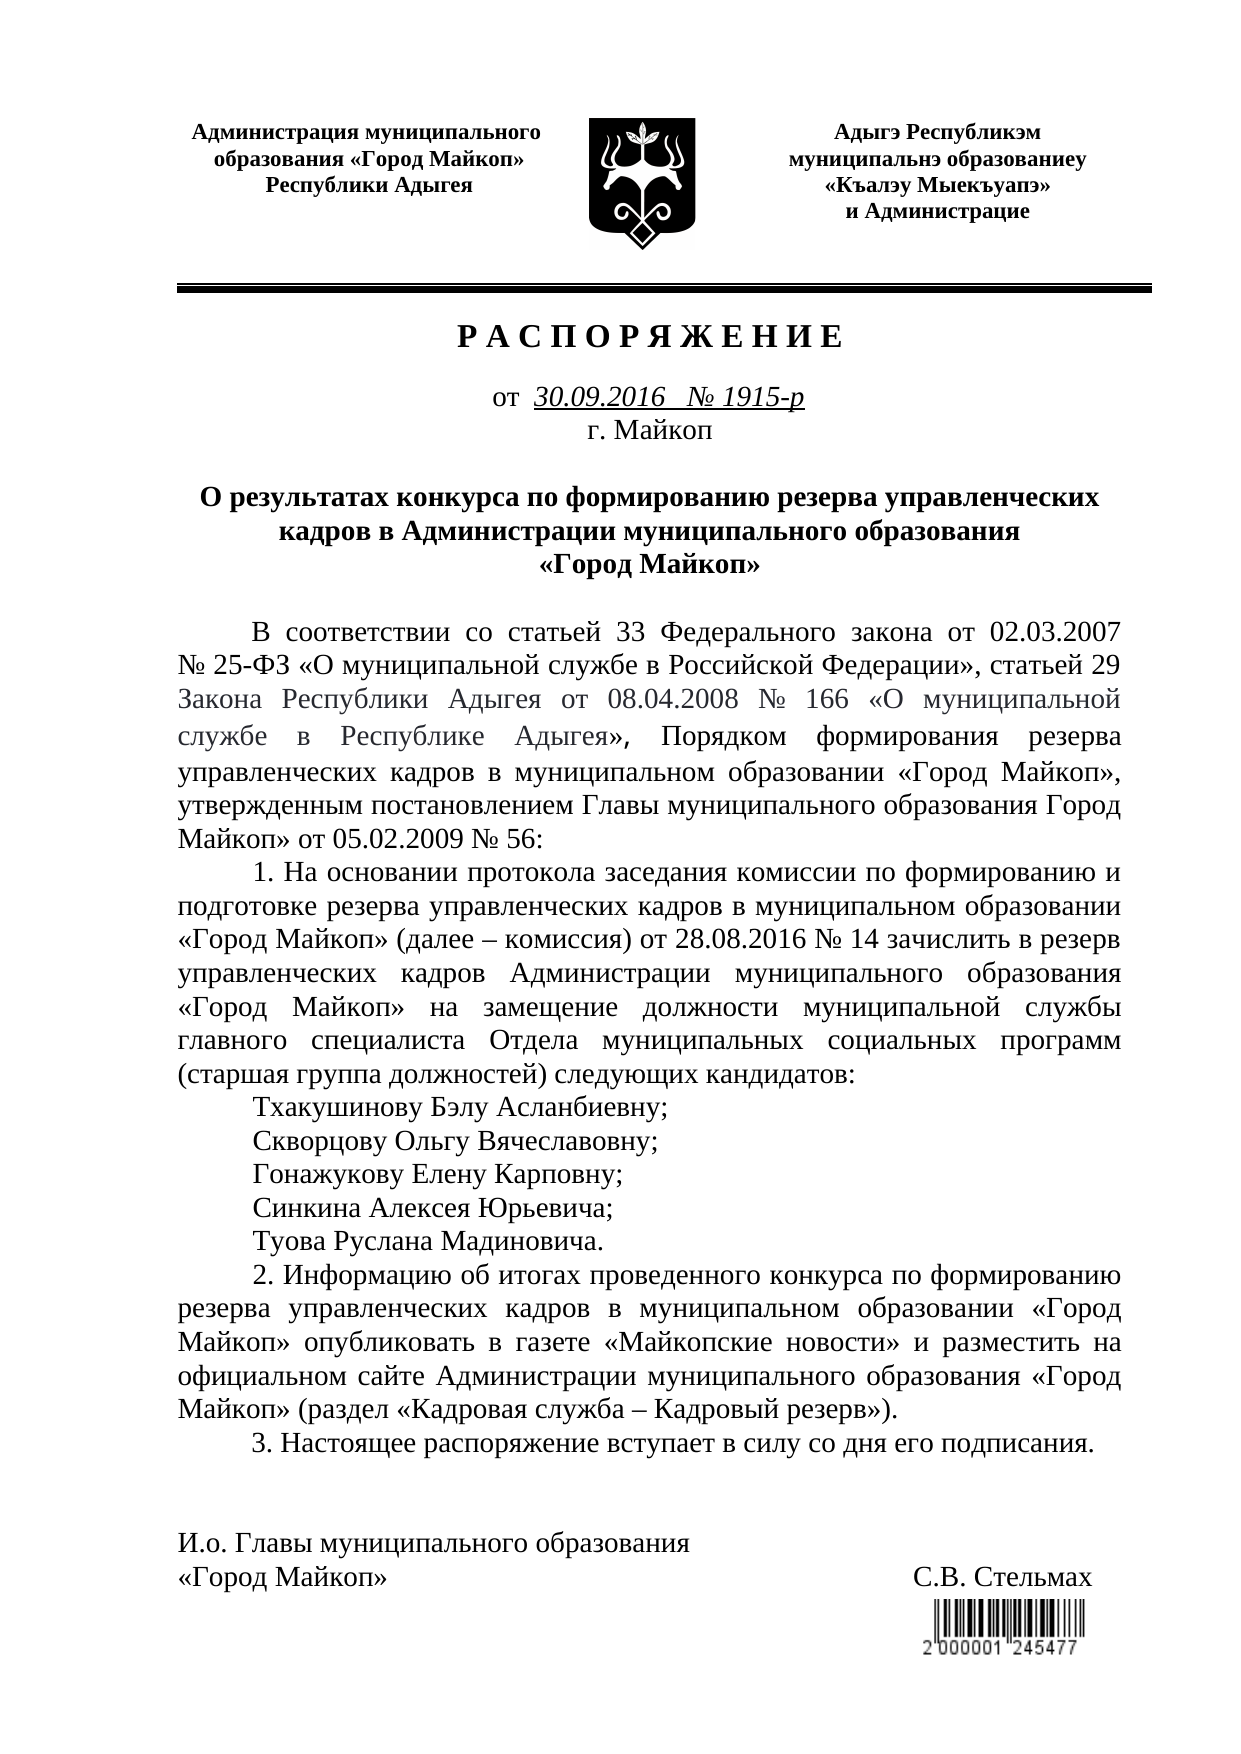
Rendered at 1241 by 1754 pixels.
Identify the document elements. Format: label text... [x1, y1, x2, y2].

picture [922, 1599, 1102, 1658]
picture [589, 118, 696, 250]
text «Город Майкоп» [177, 547, 1122, 580]
text И.о. Главы муниципального образования [177, 1525, 1122, 1559]
table_header Администрация муниципального образования «Город Майкоп» Республики Адыгея [177, 118, 561, 283]
table_header Адыгэ Республикэм муниципальнэ образованиеу «Къалэу Мыекъуапэ» и Администрацие [724, 118, 1152, 283]
text Синкина Алексея Юрьевича; [177, 1190, 1122, 1223]
text 1. На основании протокола заседания комиссии по формированию и подготовке резерва управленческих кадров в муниципальном образовании «Город Майкоп» (далее – комиссия) от 28.08.2016 № 14 зачислить в резерв управленческих кадров Администрации муниципального образования «Город Майкоп» на замещение должности муниципальной службы главного специалиста Отдела муниципальных социальных программ (старшая группа должностей) следующих кандидатов: [177, 854, 1122, 1089]
text 2. Информацию об итогах проведенного конкурса по формированию резерва управленческих кадров в муниципальном образовании «Город Майкоп» опубликовать в газете «Майкопские новости» и разместить на официальном сайте Администрации муниципального образования «Город Майкоп» (раздел «Кадровая служба – Кадровый резерв»). [177, 1257, 1122, 1425]
text В соответствии со статьей 33 Федерального закона от 02.03.2007 № 25-ФЗ «О муниципальной службе в Российской Федерации», статьей 29 Закона Республики Адыгея от 08.04.2008 № 166 «О муниципальной службе в Республике Адыгея», Порядком формирования резерва управленческих кадров в муниципальном образовании «Город Майкоп», утвержденным постановлением Главы муниципального образования Город Майкоп» от 05.02.2009 № 56: [177, 614, 1122, 854]
text Р А С П О Р Я Ж Е Н И Е [177, 316, 1122, 355]
text О результатах конкурса по формированию резерва управленческих кадров в Администрации муниципального образования [177, 479, 1122, 547]
text г. Майкоп [177, 412, 1122, 446]
text Скворцову Ольгу Вячеславовну; [177, 1123, 1122, 1156]
text 3. Настоящее распоряжение вступает в силу со дня его подписания. [177, 1425, 1122, 1458]
text Гонажукову Елену Карповну; [177, 1156, 1122, 1190]
text Туова Руслана Мадиновича. [177, 1223, 1122, 1257]
text от 30.09.2016 № 1915-р [177, 379, 1122, 412]
text Тхакушинову Бэлу Асланбиевну; [177, 1089, 1122, 1123]
table_header [561, 118, 723, 283]
text «Город Майкоп» С.В. Стельмах [177, 1559, 1122, 1592]
